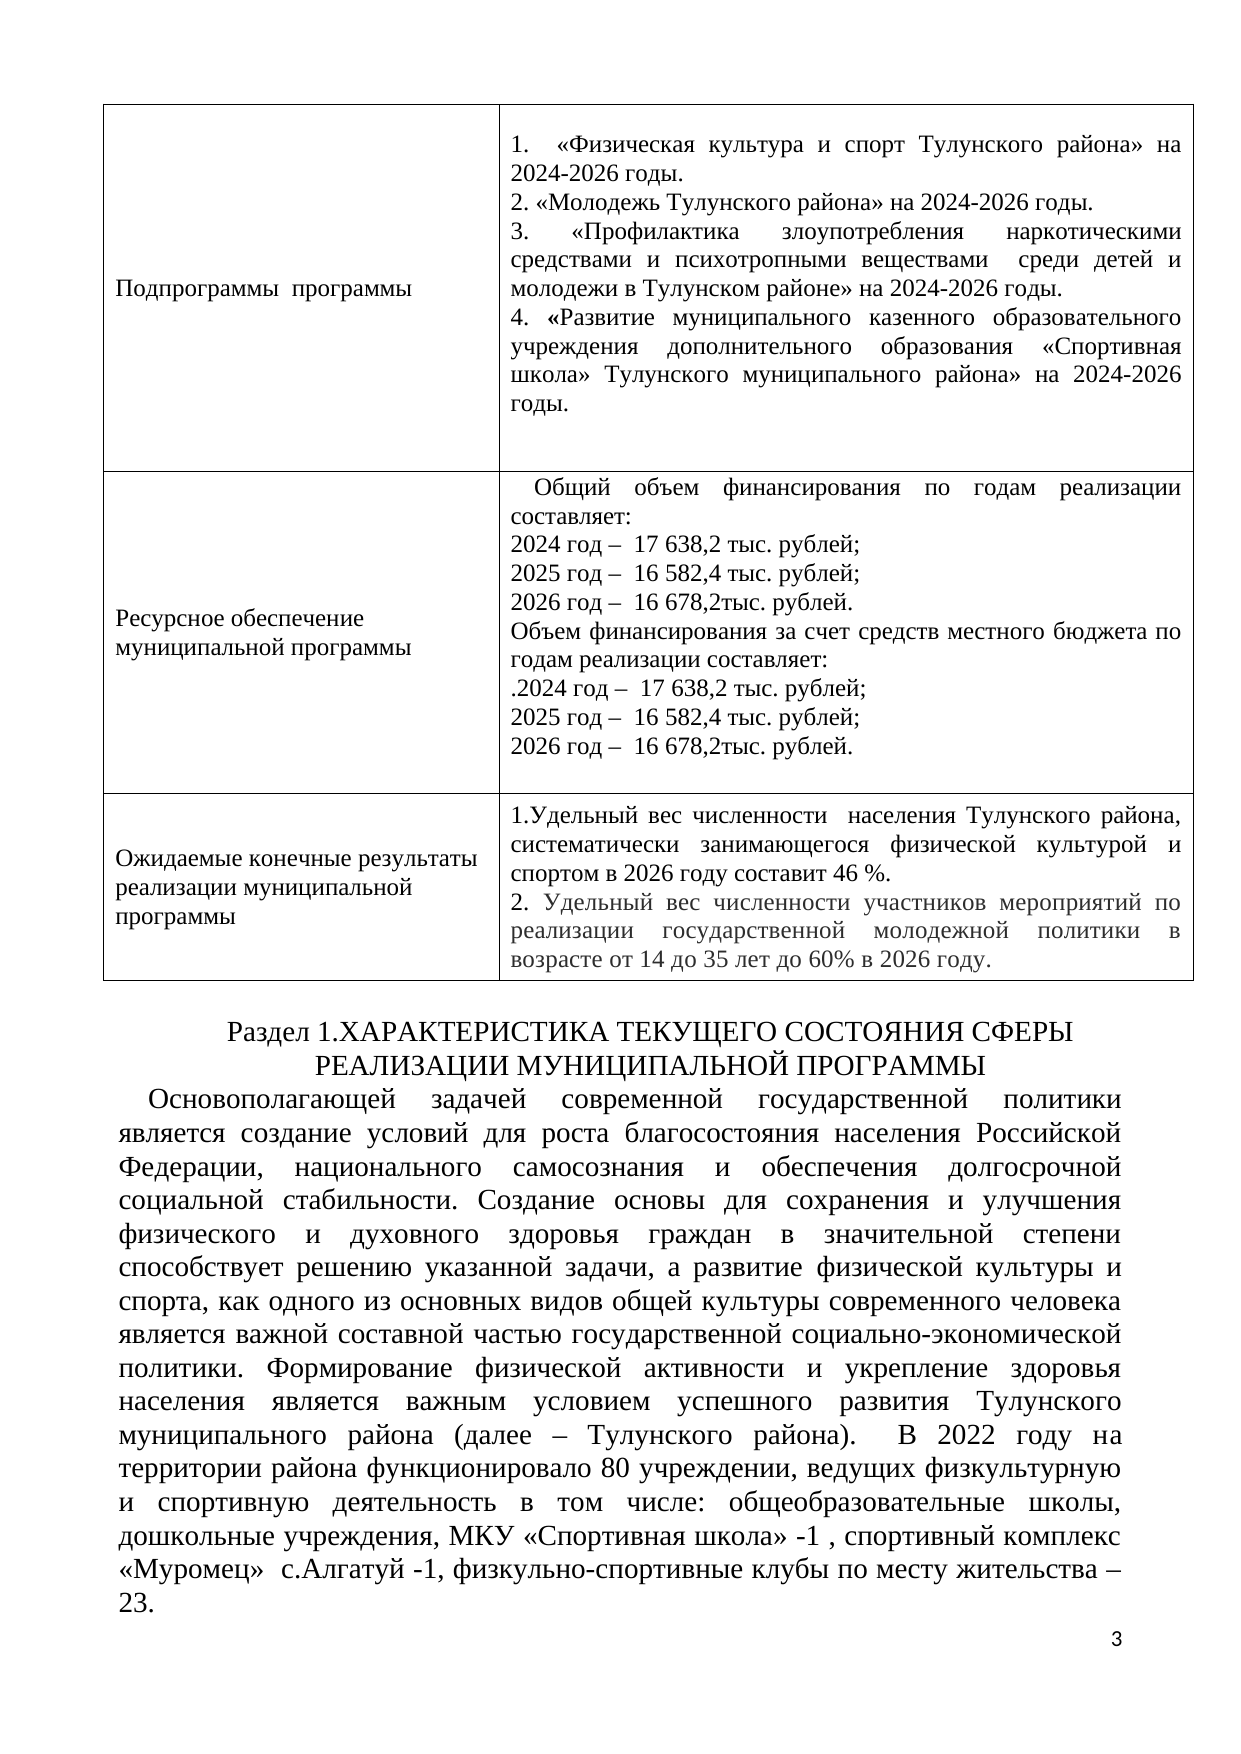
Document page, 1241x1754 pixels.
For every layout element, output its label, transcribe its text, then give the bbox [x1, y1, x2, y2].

table_cell Подпрограммы программы [104, 105, 499, 471]
table_cell Общий объем финансирования по годам реализации составляет: 2024 год – 17 638,2 тыс. рублей; 2025 год – 16 582,4 тыс. рублей; 2026 год – 16 678,2тыс. рублей. Объем финансирования за счет средств местного бюджета по годам реализации составляет: .2024 год – 17 638,2 тыс. рублей; 2025 год – 16 582,4 тыс. рублей; 2026 год – 16 678,2тыс. рублей. [500, 472, 1193, 792]
text Основополагающей задачей современной государственной политики является создание условий для роста благосостояния населения Российской Федерации, национального самосознания и обеспечения долгосрочной социальной стабильности. Создание основы для сохранения и улучшения физического и духовного здоровья граждан в значительной степени способствует решению указанной задачи, а развитие физической культуры и спорта, как одного из основных видов общей культуры современного человека является важной составной частью государственной социально-экономической политики. Формирование физической активности и укрепление здоровья населения является важным условием успешного развития Тулунского муниципального района (далее – Тулунского района). В 2022 году на территории района функционировало 80 учреждении, ведущих физкультурную и спортивную деятельность в том числе: общеобразовательные школы, дошкольные учреждения, МКУ «Спортивная школа» -1 , спортивный комплекс «Муромец» с.Алгатуй -1, физкульно-спортивные клубы по месту жительства – 23. [118, 1082, 1122, 1618]
table_cell Ожидаемые конечные результаты реализации муниципальной программы [104, 794, 499, 980]
list Раздел 1.ХАРАКТЕРИСТИКА ТЕКУЩЕГО СОСТОЯНИЯ СФЕРЫ РЕАЛИЗАЦИИ МУНИЦИПАЛЬНОЙ ПРОГРАММЫ [178, 1014, 1122, 1082]
table_cell Ресурсное обеспечение муниципальной программы [104, 472, 499, 792]
table_cell 1.Удельный вес численности населения Тулунского района, систематически занимающегося физической культурой и спортом в 2026 году составит 46 %. 2. Удельный вес численности участников мероприятий по реализации государственной молодежной политики в возрасте от 14 до 35 лет до 60% в 2026 году. [500, 794, 1193, 980]
table_cell 1. «Физическая культура и спорт Тулунского района» на 2024-2026 годы. 2. «Молодежь Тулунского района» на 2024-2026 годы. 3. «Профилактика злоупотребления наркотическими средствами и психотропными веществами среди детей и молодежи в Тулунском районе» на 2024-2026 годы. 4. «Развитие муниципального казенного образовательного учреждения дополнительного образования «Спортивная школа» Тулунского муниципального района» на 2024-2026 годы. [500, 105, 1193, 471]
